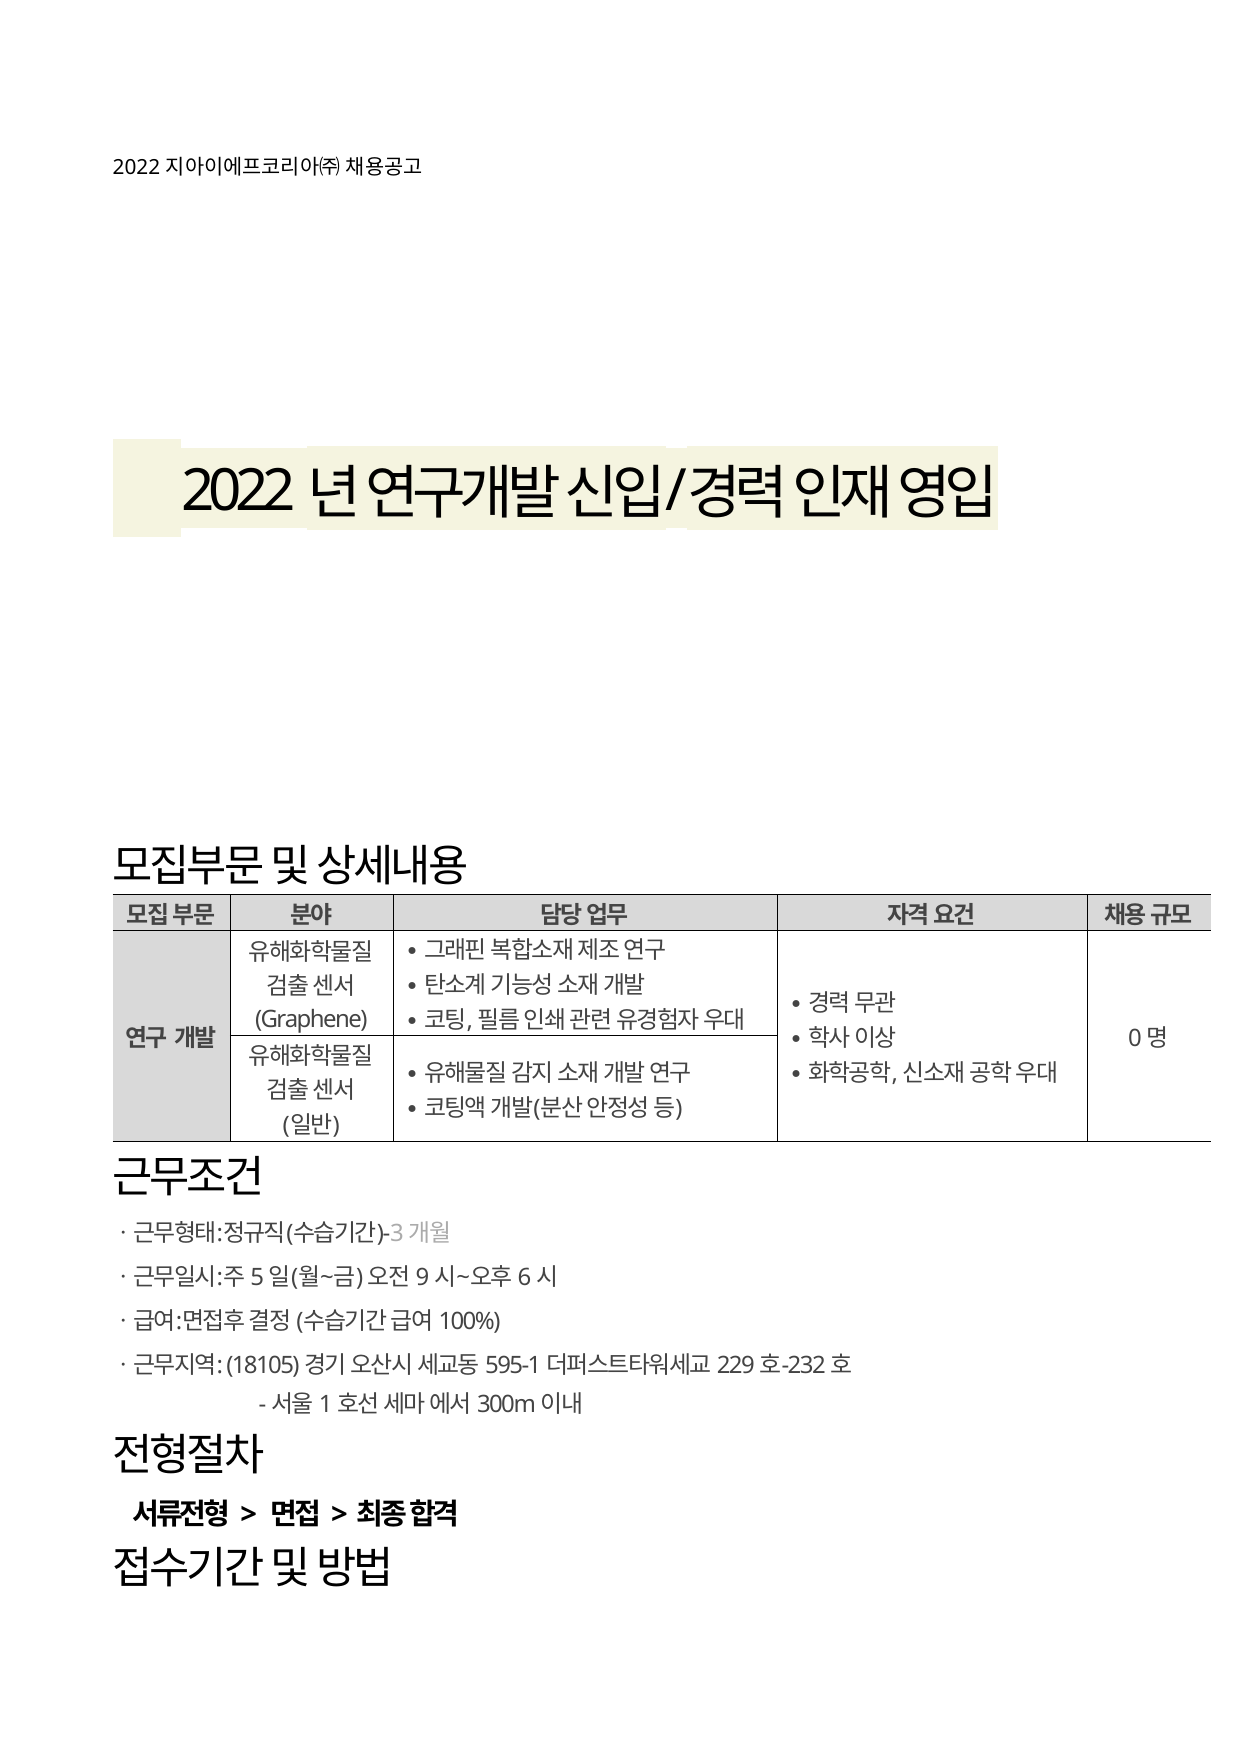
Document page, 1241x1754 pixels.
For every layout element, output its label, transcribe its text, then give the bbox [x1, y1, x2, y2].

table_header [113, 247, 1240, 831]
text 2022 지아이에프코리아㈜ 채용공고 [112, 150, 1128, 180]
table_cell [113, 831, 1240, 1596]
